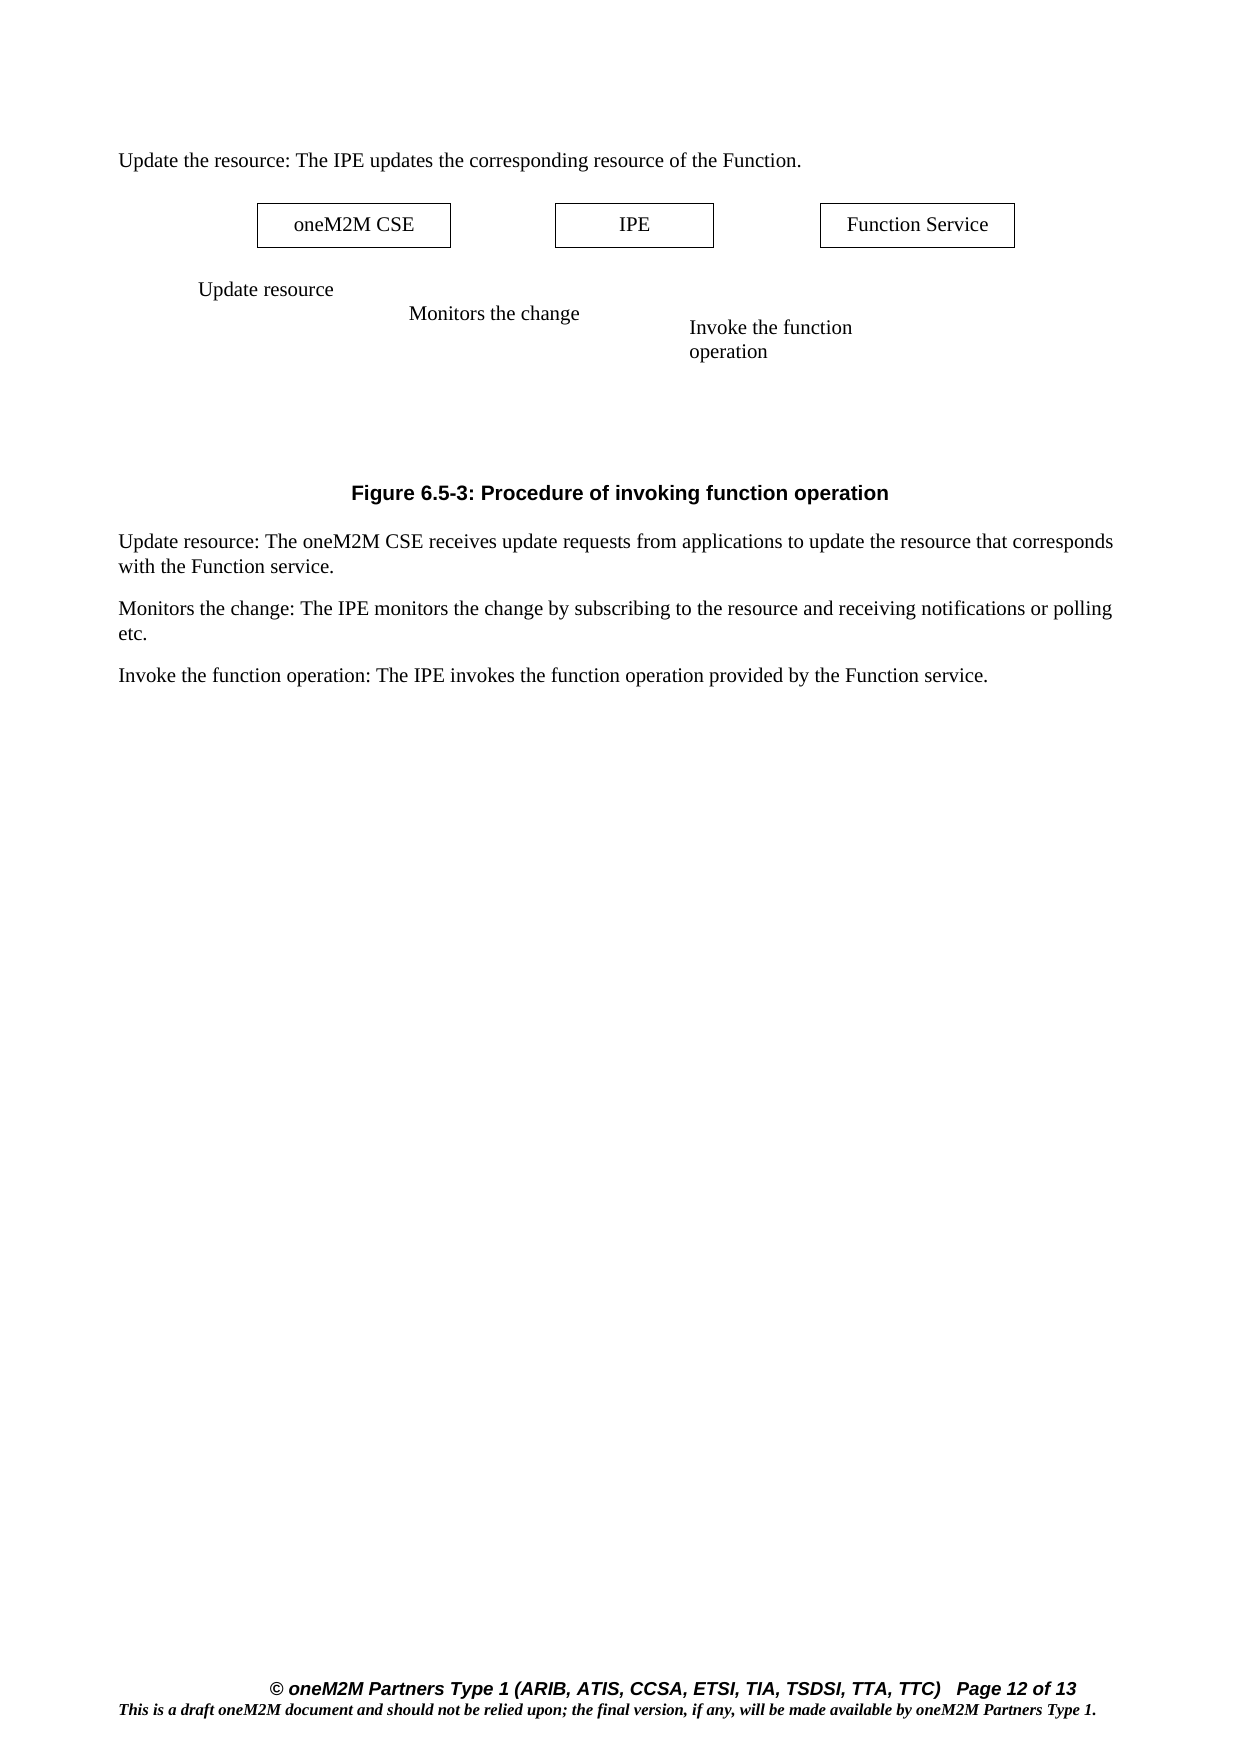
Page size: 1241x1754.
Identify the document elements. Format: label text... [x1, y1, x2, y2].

text Invoke the function operation: The IPE invokes the function operation provided by the Function service. [118, 663, 1122, 687]
text Figure 6.5-3: Procedure of invoking function operation [118, 481, 1122, 504]
text Update resource: The oneM2M CSE receives update requests from applications to update the resource that corresponds with the Function service. [118, 529, 1122, 578]
text Monitors the change: The IPE monitors the change by subscribing to the resource and receiving notifications or polling etc. [118, 596, 1122, 644]
text Update the resource: The IPE updates the corresponding resource of the Function. [118, 148, 1122, 172]
